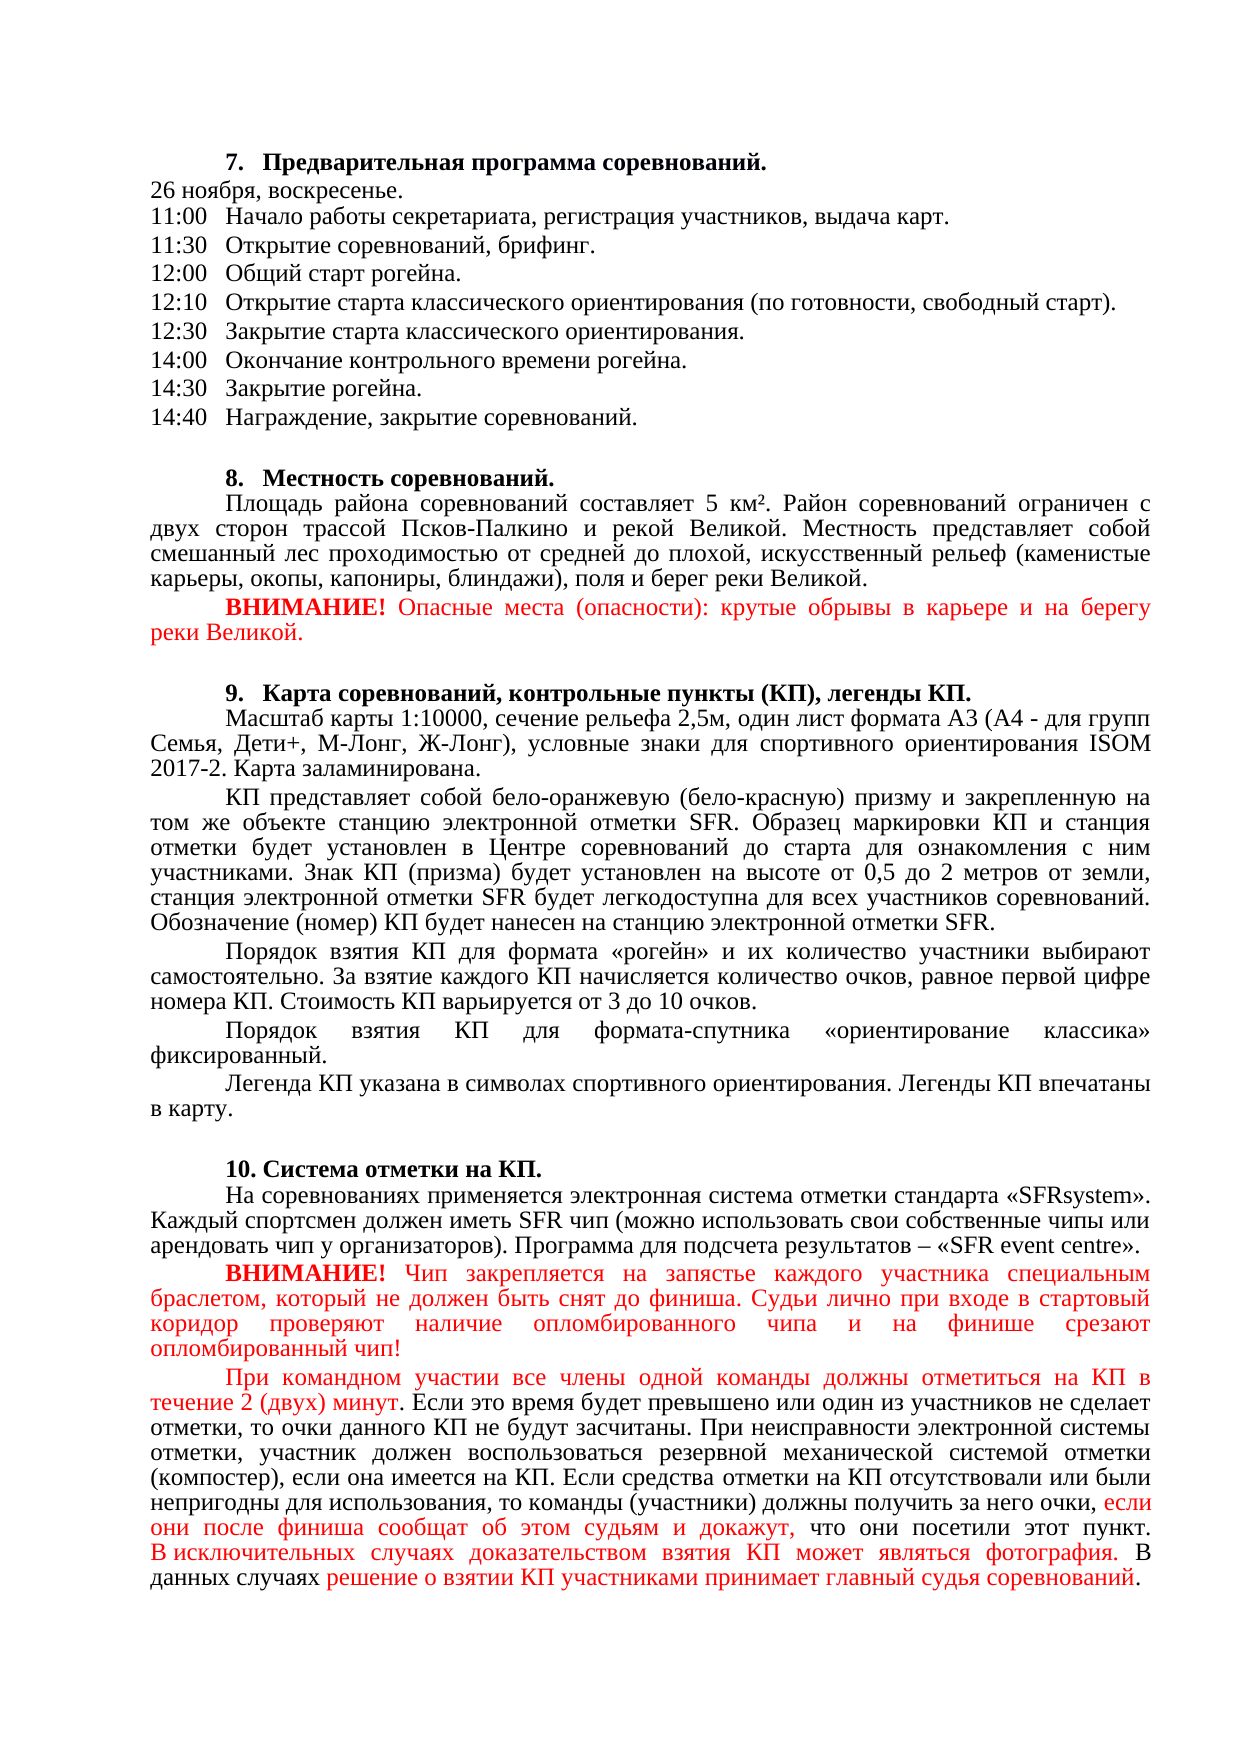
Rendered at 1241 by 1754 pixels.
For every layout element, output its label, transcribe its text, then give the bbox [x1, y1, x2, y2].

text ВНИМАНИЕ! Опасные места (опасности): крутые обрывы в карьере и на берегу реки Великой. [150, 596, 1152, 646]
text 11:30 Открытие соревнований, брифинг. [150, 233, 1152, 258]
text 12:00 Общий старт рогейна. [150, 262, 1152, 287]
text 12:10 Открытие старта классического ориентирования (по готовности, свободный старт). [150, 291, 1152, 316]
text При командном участии все члены одной команды должны отметиться на КП в течение 2 (двух) минут. Если это время будет превышено или один из участников не сделает отметки, то очки данного КП не будут засчитаны. При неисправности электронной системы отметки, участник должен воспользоваться резервной механической системой отметки (компостер), если она имеется на КП. Если средства отметки на КП отсутствовали или были непригодны для использования, то команды (участники) должны получить за него очки, если они после финиша сообщат об этом судьям и докажут, что они посетили этот пункт. В исключительных случаях доказательством взятия КП может являться фотография. В данных случаях решение о взятии КП участниками принимает главный судья соревнований. [150, 1366, 1152, 1591]
text На соревнованиях применяется электронная система отметки стандарта «SFRsystem». Каждый спортсмен должен иметь SFR чип (можно использовать свои собственные чипы или арендовать чип у организаторов). Программа для подсчета результатов – «SFR event centre». [150, 1183, 1152, 1258]
text 11:00 Начало работы секретариата, регистрация участников, выдача карт. [150, 204, 1152, 229]
text Порядок взятия КП для формата «рогейн» и их количество участники выбирают самостоятельно. За взятие каждого КП начисляется количество очков, равное первой цифре номера КП. Стоимость КП варьируется от 3 до 10 очков. [150, 939, 1152, 1014]
text Масштаб карты 1:10000, сечение рельефа 2,5м, один лист формата А3 (А4 - для групп Семья, Дети+, М-Лонг, Ж-Лонг), условные знаки для спортивного ориентирования ISOM 2017-2. Карта заламинирована. [150, 707, 1152, 782]
list Карта соревнований, контрольные пункты (КП), легенды КП. [225, 678, 1154, 707]
text Площадь района соревнований составляет 5 км². Район соревнований ограничен с двух сторон трассой Псков-Палкино и рекой Великой. Местность представляет собой смешанный лес проходимостью от средней до плохой, искусственный рельеф (каменистые карьеры, окопы, капониры, блиндажи), поля и берег реки Великой. [150, 492, 1152, 592]
text ВНИМАНИЕ! Чип закрепляется на запястье каждого участника специальным браслетом, который не должен быть снят до финиша. Судьи лично при входе в стартовый коридор проверяют наличие опломбированного чипа и на финише срезают опломбированный чип! [150, 1262, 1152, 1362]
list Местность соревнований. [225, 463, 1154, 492]
text Легенда КП указана в символах спортивного ориентирования. Легенды КП впечатаны в карту. [150, 1072, 1152, 1122]
list Система отметки на КП. [225, 1154, 1154, 1183]
text 12:30 Закрытие старта классического ориентирования. [150, 319, 1152, 344]
list Предварительная программа соревнований. [225, 147, 1154, 176]
text Порядок взятия КП для формата-спутника «ориентирование классика» фиксированный. [150, 1018, 1152, 1068]
text 14:30 Закрытие рогейна. [150, 377, 1152, 402]
text 14:00 Окончание контрольного времени рогейна. [150, 348, 1152, 373]
text 14:40 Награждение, закрытие соревнований. [150, 406, 1152, 431]
text КП представляет собой бело-оранжевую (бело-красную) призму и закрепленную на том же объекте станцию электронной отметки SFR. Образец маркировки КП и станция отметки будет установлен в Центре соревнований до старта для ознакомления с ним участниками. Знак КП (призма) будет установлен на высоте от 0,5 до 2 метров от земли, станция электронной отметки SFR будет легкодоступна для всех участников соревнований. Обозначение (номер) КП будет нанесен на станцию электронной отметки SFR. [150, 786, 1152, 936]
text 26 ноября, воскресенье. [150, 176, 761, 204]
